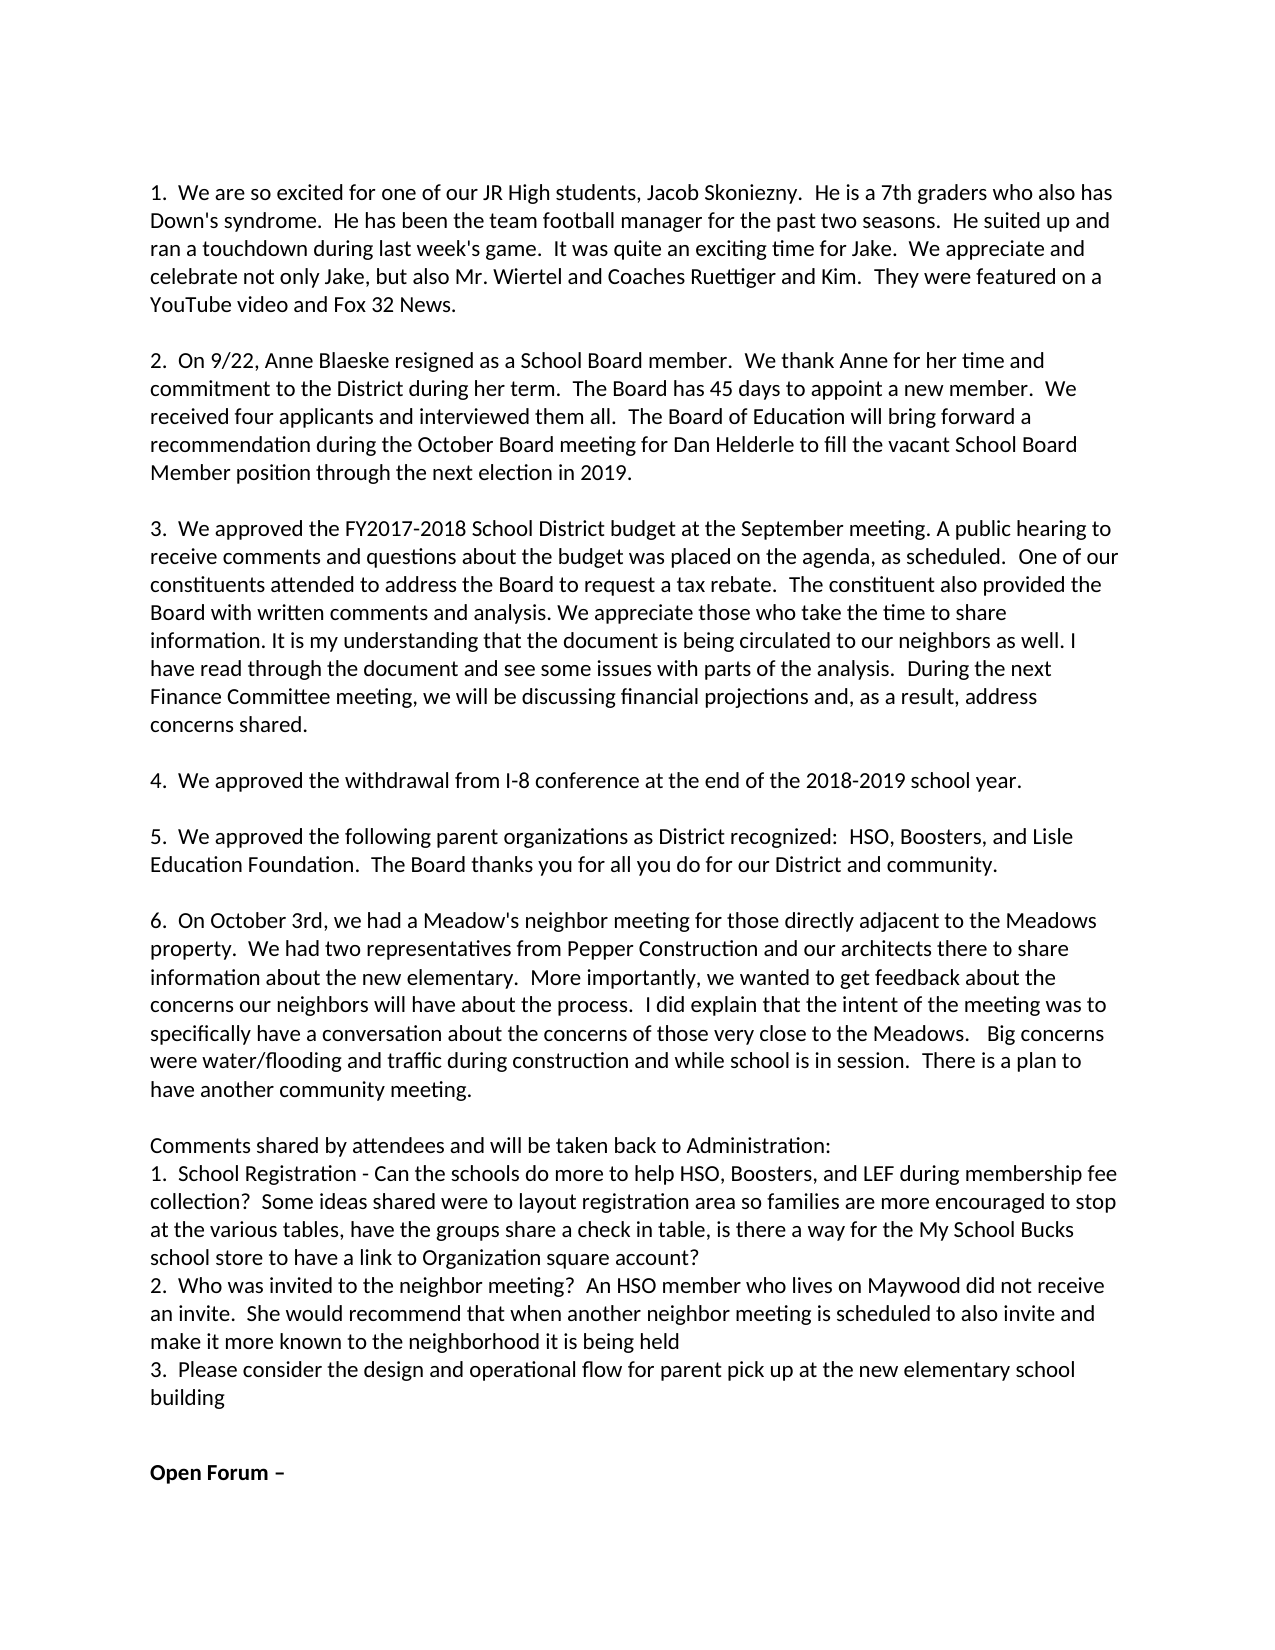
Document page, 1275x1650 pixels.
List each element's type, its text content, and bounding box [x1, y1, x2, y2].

text 5. We approved the following parent organizations as District recognized: HSO, Boosters, and Lisle Education Foundation. The Board thanks you for all you do for our District and community. [150, 822, 1125, 878]
text 1. We are so excited for one of our JR High students, Jacob Skoniezny. He is a 7th graders who also has Down's syndrome. He has been the team football manager for the past two seasons. He suited up and ran a touchdown during last week's game. It was quite an exciting time for Jake. We appreciate and celebrate not only Jake, but also Mr. Wiertel and Coaches Ruettiger and Kim. They were featured on a YouTube video and Fox 32 News. [150, 178, 1125, 318]
text Open Forum – [150, 1458, 1125, 1486]
text 4. We approved the withdrawal from I-8 conference at the end of the 2018-2019 school year. [150, 766, 1125, 794]
text 1. School Registration - Can the schools do more to help HSO, Boosters, and LEF during membership fee collection? Some ideas shared were to layout registration area so families are more encouraged to stop at the various tables, have the groups share a check in table, is there a way for the My School Bucks school store to have a link to Organization square account? [150, 1159, 1125, 1271]
text 3. We approved the FY2017-2018 School District budget at the September meeting. A public hearing to receive comments and questions about the budget was placed on the agenda, as scheduled. One of our constituents attended to address the Board to request a tax rebate. The constituent also provided the Board with written comments and analysis. We appreciate those who take the time to share information. It is my understanding that the document is being circulated to our neighbors as well. I have read through the document and see some issues with parts of the analysis. During the next Finance Committee meeting, we will be discussing financial projections and, as a result, address concerns shared. [150, 514, 1125, 738]
text 3. Please consider the design and operational flow for parent pick up at the new elementary school building [150, 1355, 1125, 1411]
text 6. On October 3rd, we had a Meadow's neighbor meeting for those directly adjacent to the Meadows property. We had two representatives from Pepper Construction and our architects there to share information about the new elementary. More importantly, we wanted to get feedback about the concerns our neighbors will have about the process. I did explain that the intent of the meeting was to specifically have a conversation about the concerns of those very close to the Meadows. Big concerns were water/flooding and traffic during construction and while school is in session. There is a plan to have another community meeting. [150, 907, 1125, 1103]
text Comments shared by attendees and will be taken back to Administration: [150, 1131, 1125, 1159]
text 2. Who was invited to the neighbor meeting? An HSO member who lives on Maywood did not receive an invite. She would recommend that when another neighbor meeting is scheduled to also invite and make it more known to the neighborhood it is being held [150, 1271, 1125, 1355]
text 2. On 9/22, Anne Blaeske resigned as a School Board member. We thank Anne for her time and commitment to the District during her term. The Board has 45 days to appoint a new member. We received four applicants and interviewed them all. The Board of Education will bring forward a recommendation during the October Board meeting for Dan Helderle to fill the vacant School Board Member position through the next election in 2019. [150, 346, 1125, 486]
